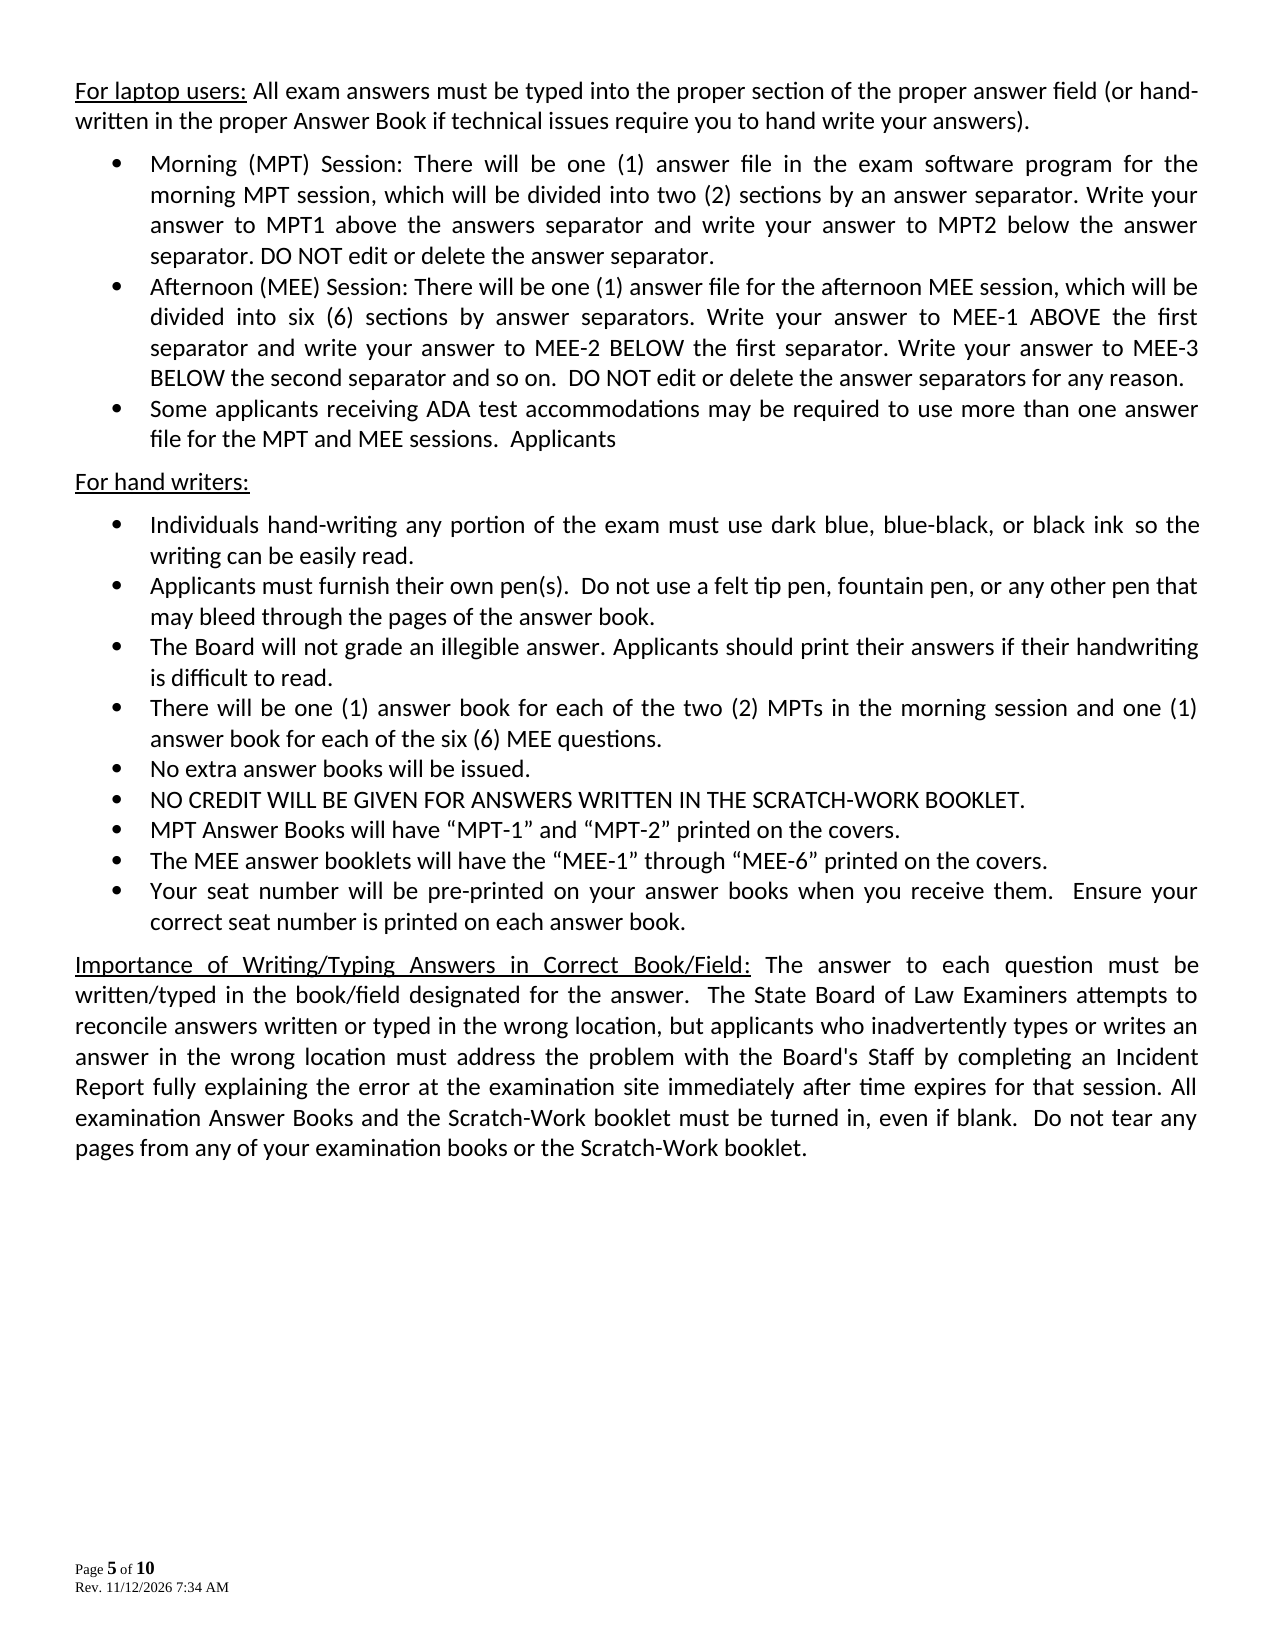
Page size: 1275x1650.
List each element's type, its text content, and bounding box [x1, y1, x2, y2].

list Individuals hand-writing any portion of the exam must use dark blue, blue-black, or black ink so the writing can be easily read. [112, 509, 1200, 570]
list No extra answer books will be issued. [112, 753, 1200, 784]
list Afternoon (MEE) Session: There will be one (1) answer file for the afternoon MEE session, which will be divided into six (6) sections by answer separators. Write your answer to MEE-1 ABOVE the first separator and write your answer to MEE-2 BELOW the first separator. Write your answer to MEE-3 BELOW the second separator and so on. DO NOT edit or delete the answer separators for any reason. [112, 271, 1200, 393]
list Your seat number will be pre-printed on your answer books when you receive them. Ensure your correct seat number is printed on each answer book. [112, 876, 1200, 937]
list There will be one (1) answer book for each of the two (2) MPTs in the morning session and one (1) answer book for each of the six (6) MEE questions. [112, 692, 1200, 753]
list Applicants must furnish their own pen(s). Do not use a felt tip pen, fountain pen, or any other pen that may bleed through the pages of the answer book. [112, 570, 1200, 631]
text For laptop users: All exam answers must be typed into the proper section of the proper answer field (or hand-written in the proper Answer Book if technical issues require you to hand write your answers). [75, 75, 1200, 136]
list Morning (MPT) Session: There will be one (1) answer file in the exam software program for the morning MPT session, which will be divided into two (2) sections by an answer separator. Write your answer to MPT1 above the answers separator and write your answer to MPT2 below the answer separator. DO NOT edit or delete the answer separator. [112, 148, 1200, 271]
text Importance of Writing/Typing Answers in Correct Book/Field: The answer to each question must be written/typed in the book/field designated for the answer. The State Board of Law Examiners attempts to reconcile answers written or typed in the wrong location, but applicants who inadvertently types or writes an answer in the wrong location must address the problem with the Board's Staff by completing an Incident Report fully explaining the error at the examination site immediately after time expires for that session. All examination Answer Books and the Scratch-Work booklet must be turned in, even if blank. Do not tear any pages from any of your examination books or the Scratch-Work booklet. [75, 949, 1200, 1163]
list MPT Answer Books will have “MPT-1” and “MPT-2” printed on the covers. [112, 814, 1200, 845]
list Some applicants receiving ADA test accommodations may be required to use more than one answer file for the MPT and MEE sessions. Applicants [112, 393, 1200, 454]
list The MEE answer booklets will have the “MEE-1” through “MEE-6” printed on the covers. [112, 845, 1200, 876]
list NO CREDIT WILL BE GIVEN FOR ANSWERS WRITTEN IN THE SCRATCH-WORK BOOKLET. [112, 784, 1200, 814]
list The Board will not grade an illegible answer. Applicants should print their answers if their handwriting is difficult to read. [112, 631, 1200, 692]
text For hand writers: [75, 466, 1200, 497]
